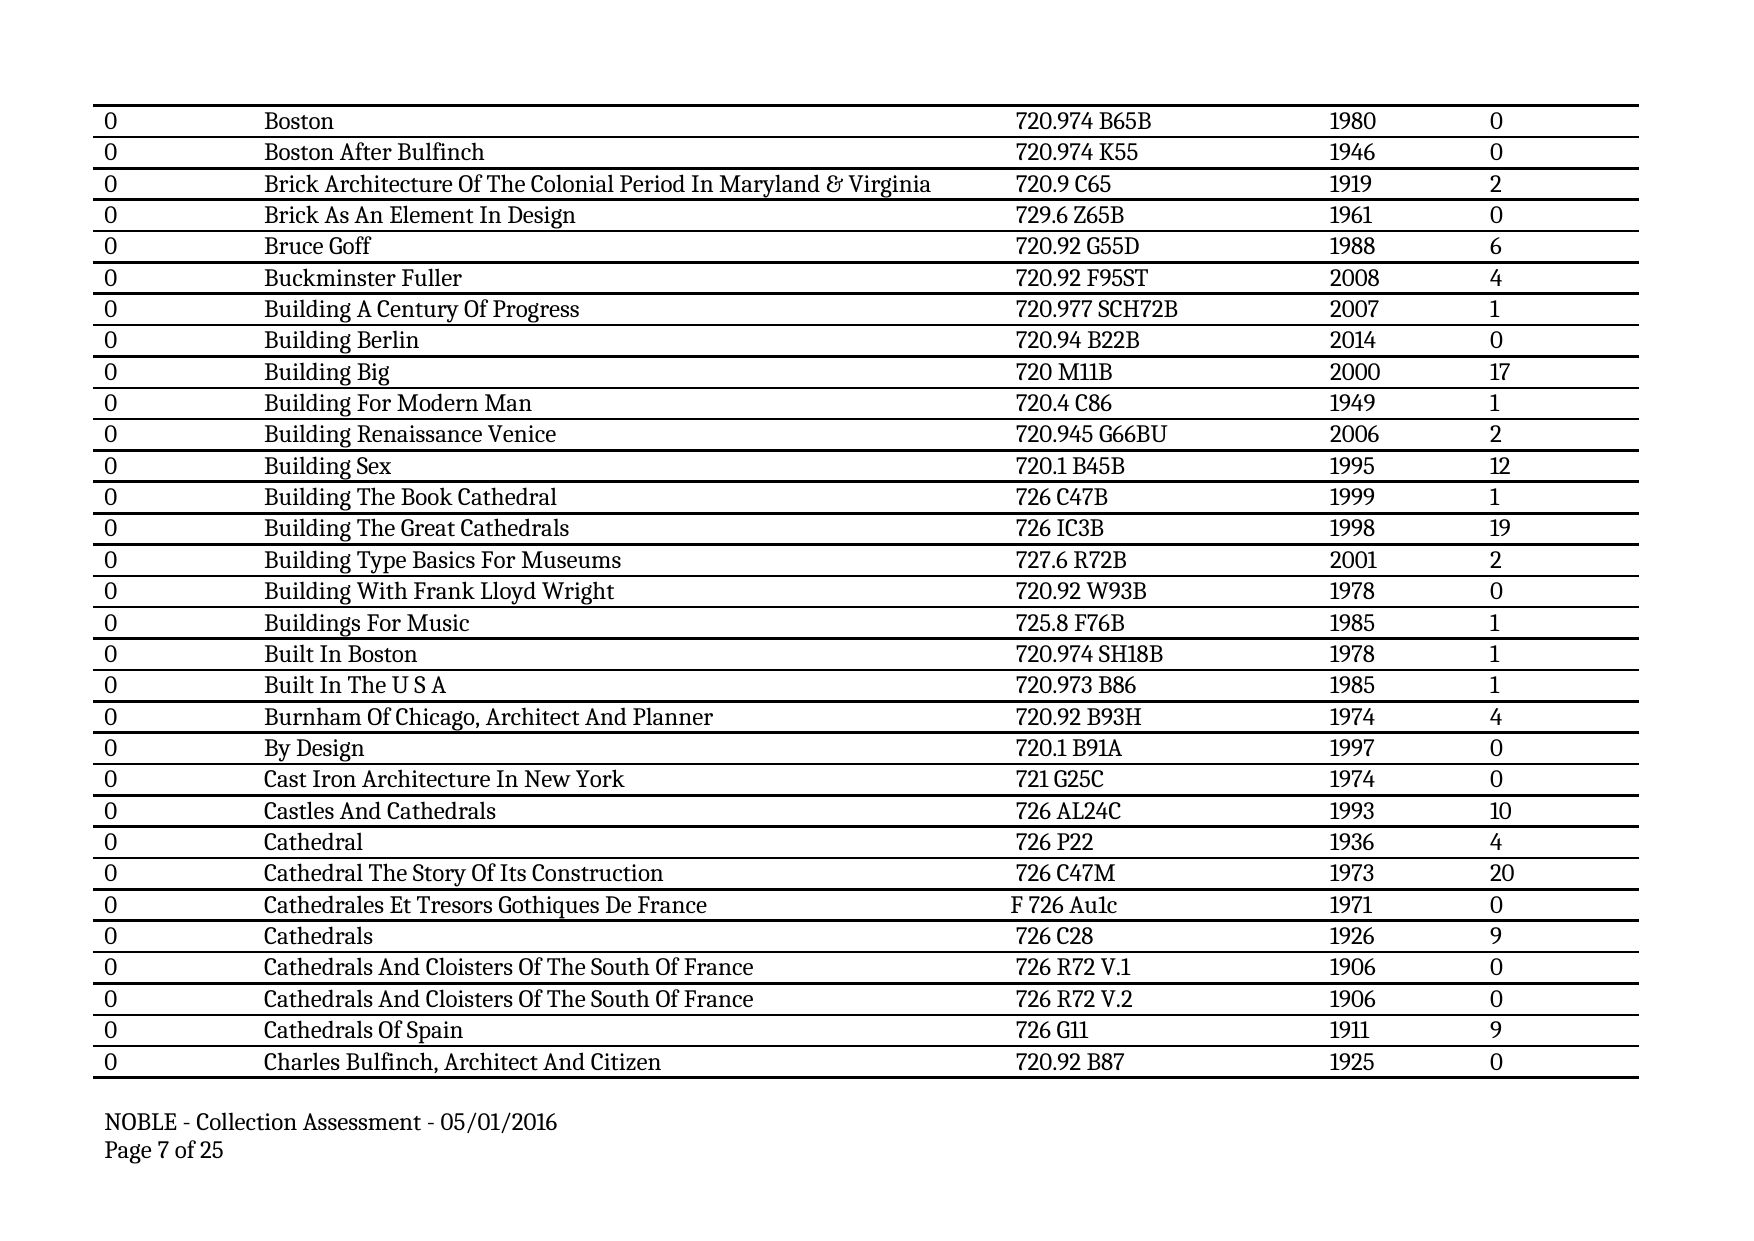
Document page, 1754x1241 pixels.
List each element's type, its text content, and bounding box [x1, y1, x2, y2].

table_cell Cathedral [253, 828, 999, 857]
table_cell 0 [1479, 326, 1638, 355]
table_cell Buckminster Fuller [253, 264, 999, 292]
table_cell 720.92 B93H [999, 703, 1319, 731]
table_cell 720.1 B91A [999, 734, 1319, 763]
table_cell 720.92 G55D [999, 232, 1319, 261]
table_cell 1911 [1319, 1016, 1478, 1045]
table_cell 0 [93, 922, 253, 951]
table_cell 0 [1479, 201, 1638, 229]
table_cell Brick Architecture Of The Colonial Period In Maryland & Virginia [253, 170, 999, 198]
table_cell Brick As An Element In Design [253, 201, 999, 229]
table_cell Cathedrales Et Tresors Gothiques De France [253, 891, 999, 919]
table_cell 0 [1479, 577, 1638, 606]
table_cell 720.92 F95ST [999, 264, 1319, 292]
table_cell 1995 [1319, 452, 1478, 480]
table_cell 726 C28 [999, 922, 1319, 951]
table_cell 0 [93, 577, 253, 606]
table_cell 729.6 Z65B [999, 201, 1319, 229]
table_cell 0 [93, 138, 253, 167]
table_cell 1998 [1319, 515, 1478, 543]
table_cell 0 [93, 608, 253, 637]
table_cell 0 [93, 828, 253, 857]
table_cell 1919 [1319, 170, 1478, 198]
table_cell 0 [93, 358, 253, 386]
table_cell 0 [1479, 734, 1638, 763]
table_cell Boston [253, 107, 999, 136]
table_cell 0 [93, 703, 253, 731]
table_cell Castles And Cathedrals [253, 797, 999, 825]
table_cell 2008 [1319, 264, 1478, 292]
table_cell Building Renaissance Venice [253, 420, 999, 449]
table_cell 1925 [1319, 1047, 1478, 1076]
table_cell 0 [93, 232, 253, 261]
table_cell 1985 [1319, 608, 1478, 637]
table_cell 1971 [1319, 891, 1478, 919]
table_cell 1 [1479, 608, 1638, 637]
table_cell 2006 [1319, 420, 1478, 449]
table_cell 0 [93, 515, 253, 543]
table_cell 0 [1479, 985, 1638, 1013]
table_cell Cathedrals And Cloisters Of The South Of France [253, 953, 999, 982]
table_cell Cathedrals And Cloisters Of The South Of France [253, 985, 999, 1013]
table_cell 2 [1479, 170, 1638, 198]
table_cell 0 [93, 985, 253, 1013]
table_cell Building The Great Cathedrals [253, 515, 999, 543]
table_cell 1999 [1319, 483, 1478, 512]
table_cell 0 [93, 1047, 253, 1076]
table_cell 1973 [1319, 859, 1478, 888]
table_cell Built In Boston [253, 640, 999, 668]
table_cell 2007 [1319, 295, 1478, 324]
table_cell 1 [1479, 389, 1638, 418]
table_cell 726 AL24C [999, 797, 1319, 825]
table_cell Cathedrals [253, 922, 999, 951]
table_cell 9 [1479, 1016, 1638, 1045]
table_cell 1988 [1319, 232, 1478, 261]
table_cell 720.977 SCH72B [999, 295, 1319, 324]
table_cell Cathedral The Story Of Its Construction [253, 859, 999, 888]
table_cell 1997 [1319, 734, 1478, 763]
table_cell 1946 [1319, 138, 1478, 167]
table_cell 0 [93, 483, 253, 512]
table_cell 1906 [1319, 985, 1478, 1013]
table_cell 0 [93, 797, 253, 825]
table_cell 720.92 W93B [999, 577, 1319, 606]
table_cell 720.92 B87 [999, 1047, 1319, 1076]
table_cell 0 [93, 953, 253, 982]
table_cell 0 [93, 389, 253, 418]
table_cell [253, 1047, 999, 1076]
table_cell 12 [1479, 452, 1638, 480]
table_cell Building A Century Of Progress [253, 295, 999, 324]
table_cell By Design [253, 734, 999, 763]
table_cell Building Berlin [253, 326, 999, 355]
table_cell 0 [93, 640, 253, 668]
table_cell 725.8 F76B [999, 608, 1319, 637]
table_cell 1 [1479, 483, 1638, 512]
table_cell 0 [1479, 138, 1638, 167]
table_cell 1974 [1319, 765, 1478, 794]
table_cell 1993 [1319, 797, 1478, 825]
table_cell 2 [1479, 420, 1638, 449]
table_cell 1961 [1319, 201, 1478, 229]
table_cell 0 [1479, 953, 1638, 982]
table_cell 0 [93, 452, 253, 480]
table_cell Building For Modern Man [253, 389, 999, 418]
table_cell 0 [93, 859, 253, 888]
table_cell Building With Frank Lloyd Wright [253, 577, 999, 606]
table_cell 1978 [1319, 577, 1478, 606]
table_cell 1978 [1319, 640, 1478, 668]
table_cell 0 [93, 671, 253, 700]
table_cell 2014 [1319, 326, 1478, 355]
table_cell 0 [93, 295, 253, 324]
table_cell 720.4 C86 [999, 389, 1319, 418]
table_cell 20 [1479, 859, 1638, 888]
table_cell Burnham Of Chicago, Architect And Planner [253, 703, 999, 731]
table_cell 1949 [1319, 389, 1478, 418]
table_cell 0 [93, 891, 253, 919]
table_cell 726 R72 V.2 [999, 985, 1319, 1013]
table_cell 0 [93, 107, 253, 136]
table_cell Bruce Goff [253, 232, 999, 261]
table_cell Built In The U S A [253, 671, 999, 700]
table_cell 1926 [1319, 922, 1478, 951]
table_cell 1 [1479, 640, 1638, 668]
table_cell 6 [1479, 232, 1638, 261]
table_cell 0 [93, 326, 253, 355]
table_cell 1 [1479, 295, 1638, 324]
table_cell 0 [1479, 891, 1638, 919]
table_cell 720.94 B22B [999, 326, 1319, 355]
table_cell 726 C47M [999, 859, 1319, 888]
table_cell 727.6 R72B [999, 546, 1319, 574]
table_cell 0 [1479, 107, 1638, 136]
table_cell 10 [1479, 797, 1638, 825]
table_cell Building Sex [253, 452, 999, 480]
table_cell 19 [1479, 515, 1638, 543]
table_cell 1980 [1319, 107, 1478, 136]
table_cell 0 [93, 264, 253, 292]
table_cell 0 [93, 170, 253, 198]
table_cell 720.974 K55 [999, 138, 1319, 167]
table_cell 1974 [1319, 703, 1478, 731]
table_cell F 726 Au1c [999, 891, 1319, 919]
table_cell Cast Iron Architecture In New York [253, 765, 999, 794]
table_cell 726 G11 [999, 1016, 1319, 1045]
table_cell 726 P22 [999, 828, 1319, 857]
table_cell 0 [93, 765, 253, 794]
table_cell 17 [1479, 358, 1638, 386]
table_cell 0 [93, 420, 253, 449]
table_cell 726 C47B [999, 483, 1319, 512]
table_cell Building The Book Cathedral [253, 483, 999, 512]
table_cell 4 [1479, 828, 1638, 857]
table_cell 0 [1479, 1047, 1638, 1076]
table_cell 2001 [1319, 546, 1478, 574]
table_cell 0 [93, 201, 253, 229]
table_cell 720.974 SH18B [999, 640, 1319, 668]
table_cell Boston After Bulfinch [253, 138, 999, 167]
table_cell 721 G25C [999, 765, 1319, 794]
table_cell 726 R72 V.1 [999, 953, 1319, 982]
table_cell 720.9 C65 [999, 170, 1319, 198]
table_cell 0 [93, 546, 253, 574]
table_cell 1936 [1319, 828, 1478, 857]
table_cell 720.974 B65B [999, 107, 1319, 136]
table_cell 4 [1479, 264, 1638, 292]
table_cell 1985 [1319, 671, 1478, 700]
table_cell 2 [1479, 546, 1638, 574]
table_cell 4 [1479, 703, 1638, 731]
table_cell 720.973 B86 [999, 671, 1319, 700]
table_cell 0 [93, 1016, 253, 1045]
table_cell 720.945 G66BU [999, 420, 1319, 449]
table_cell 720 M11B [999, 358, 1319, 386]
table_cell Cathedrals Of Spain [253, 1016, 999, 1045]
table_cell 0 [1479, 765, 1638, 794]
table_cell 1906 [1319, 953, 1478, 982]
table_cell 9 [1479, 922, 1638, 951]
table_cell 720.1 B45B [999, 452, 1319, 480]
table_cell 1 [1479, 671, 1638, 700]
table_cell 0 [93, 734, 253, 763]
table_cell Buildings For Music [253, 608, 999, 637]
table_cell 2000 [1319, 358, 1478, 386]
table_cell Building Big [253, 358, 999, 386]
table_cell Building Type Basics For Museums [253, 546, 999, 574]
table_cell 726 IC3B [999, 515, 1319, 543]
